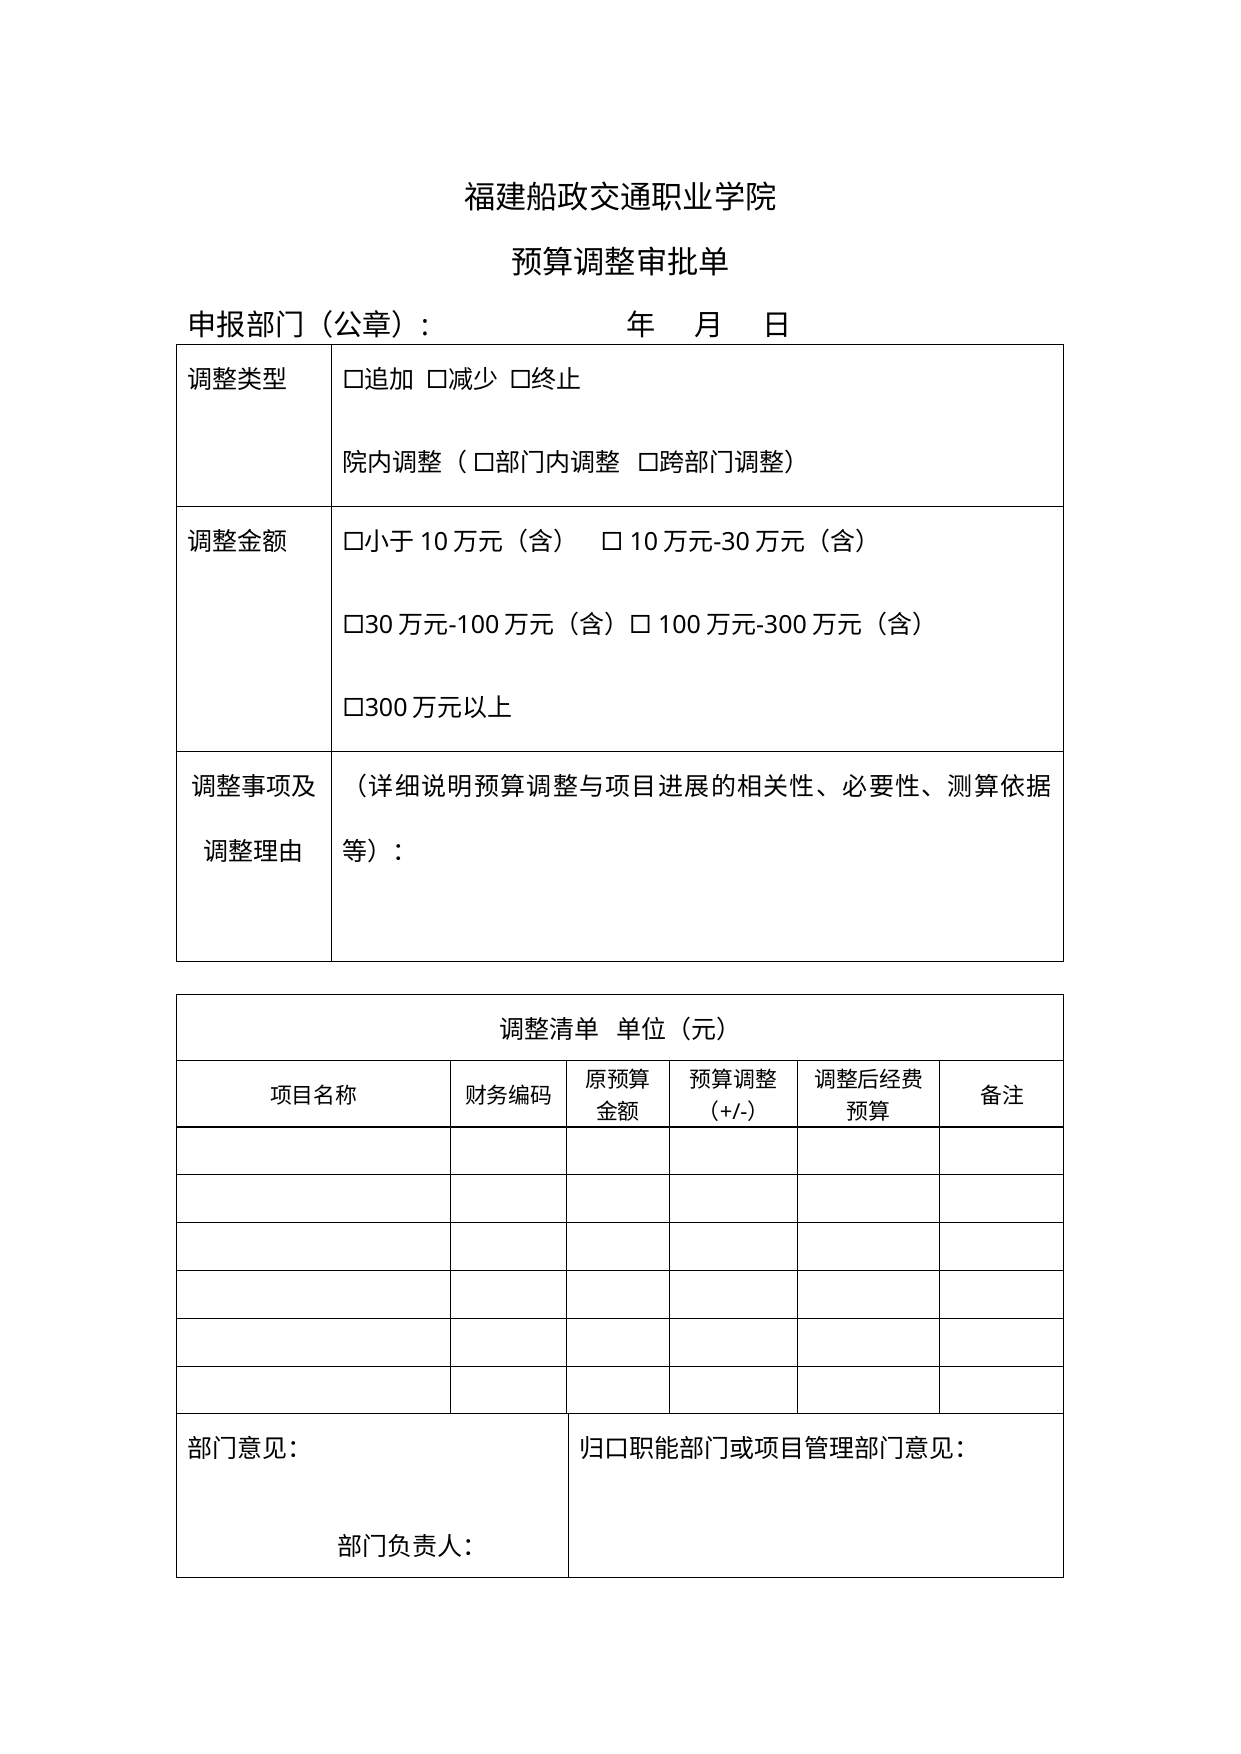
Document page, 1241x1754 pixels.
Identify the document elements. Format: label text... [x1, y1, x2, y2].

table_cell [670, 1319, 797, 1366]
table_cell [670, 1271, 797, 1318]
table_cell [177, 1175, 450, 1222]
table_cell [798, 1319, 939, 1366]
table_cell [451, 1175, 566, 1222]
table_cell [670, 1367, 797, 1413]
table_cell 原预算金额 [567, 1061, 669, 1126]
table_cell [940, 1271, 1063, 1318]
table_cell [451, 1128, 566, 1174]
table_cell [670, 1223, 797, 1270]
table_header 调整类型 [177, 345, 331, 506]
table_cell 备注 [940, 1061, 1063, 1126]
table_cell 调整后经费预算 [798, 1061, 939, 1126]
table_cell [940, 1223, 1063, 1270]
text 预算调整审批单 [187, 227, 1053, 292]
table_cell [451, 1271, 566, 1318]
table_cell [567, 1128, 669, 1174]
table_cell （详细说明预算调整与项目进展的相关性、必要性、测算依据等）： [332, 752, 1063, 961]
table_cell [798, 1367, 939, 1413]
table_cell [798, 1128, 939, 1174]
table_cell [940, 1175, 1063, 1222]
table_cell [177, 1223, 450, 1270]
table_cell 调整事项及调整理由 [177, 752, 331, 961]
table_cell [567, 1367, 669, 1413]
table_cell [798, 1223, 939, 1270]
table_cell [798, 1175, 939, 1222]
table_header 追加 减少 终止 院内调整（ 部门内调整 跨部门调整） [332, 345, 1063, 506]
table_cell 调整金额 [177, 507, 331, 751]
table_cell [177, 1271, 450, 1318]
table_cell [940, 1367, 1063, 1413]
table_cell 部门意见： 部门负责人： 年 月 日 [177, 1414, 568, 1577]
table_cell [567, 1175, 669, 1222]
table_cell [670, 1128, 797, 1174]
table_cell [451, 1367, 566, 1413]
table_cell [177, 1319, 450, 1366]
table_cell [451, 1223, 566, 1270]
table_cell 归口职能部门或项目管理部门意见： [569, 1414, 1063, 1577]
text 申报部门（公章）: 年 月 日 [187, 292, 1053, 344]
table_cell [177, 1128, 450, 1174]
table_cell [567, 1223, 669, 1270]
table_cell [451, 1319, 566, 1366]
table_cell [670, 1175, 797, 1222]
table_cell 预算调整（+/-） [670, 1061, 797, 1126]
table_cell [567, 1271, 669, 1318]
table_cell [177, 1367, 450, 1413]
table_cell 小于10万元（含） 10万元-30万元（含） 30万元-100万元（含） 100万元-300万元（含） 300万元以上 [332, 507, 1063, 751]
table_cell 财务编码 [451, 1061, 566, 1126]
table_cell [567, 1319, 669, 1366]
table_cell [940, 1128, 1063, 1174]
table_cell [798, 1271, 939, 1318]
text 福建船政交通职业学院 [187, 162, 1053, 227]
table_cell [940, 1319, 1063, 1366]
table_header 调整清单 单位（元） [177, 995, 1063, 1060]
table_cell 项目名称 [177, 1061, 450, 1126]
